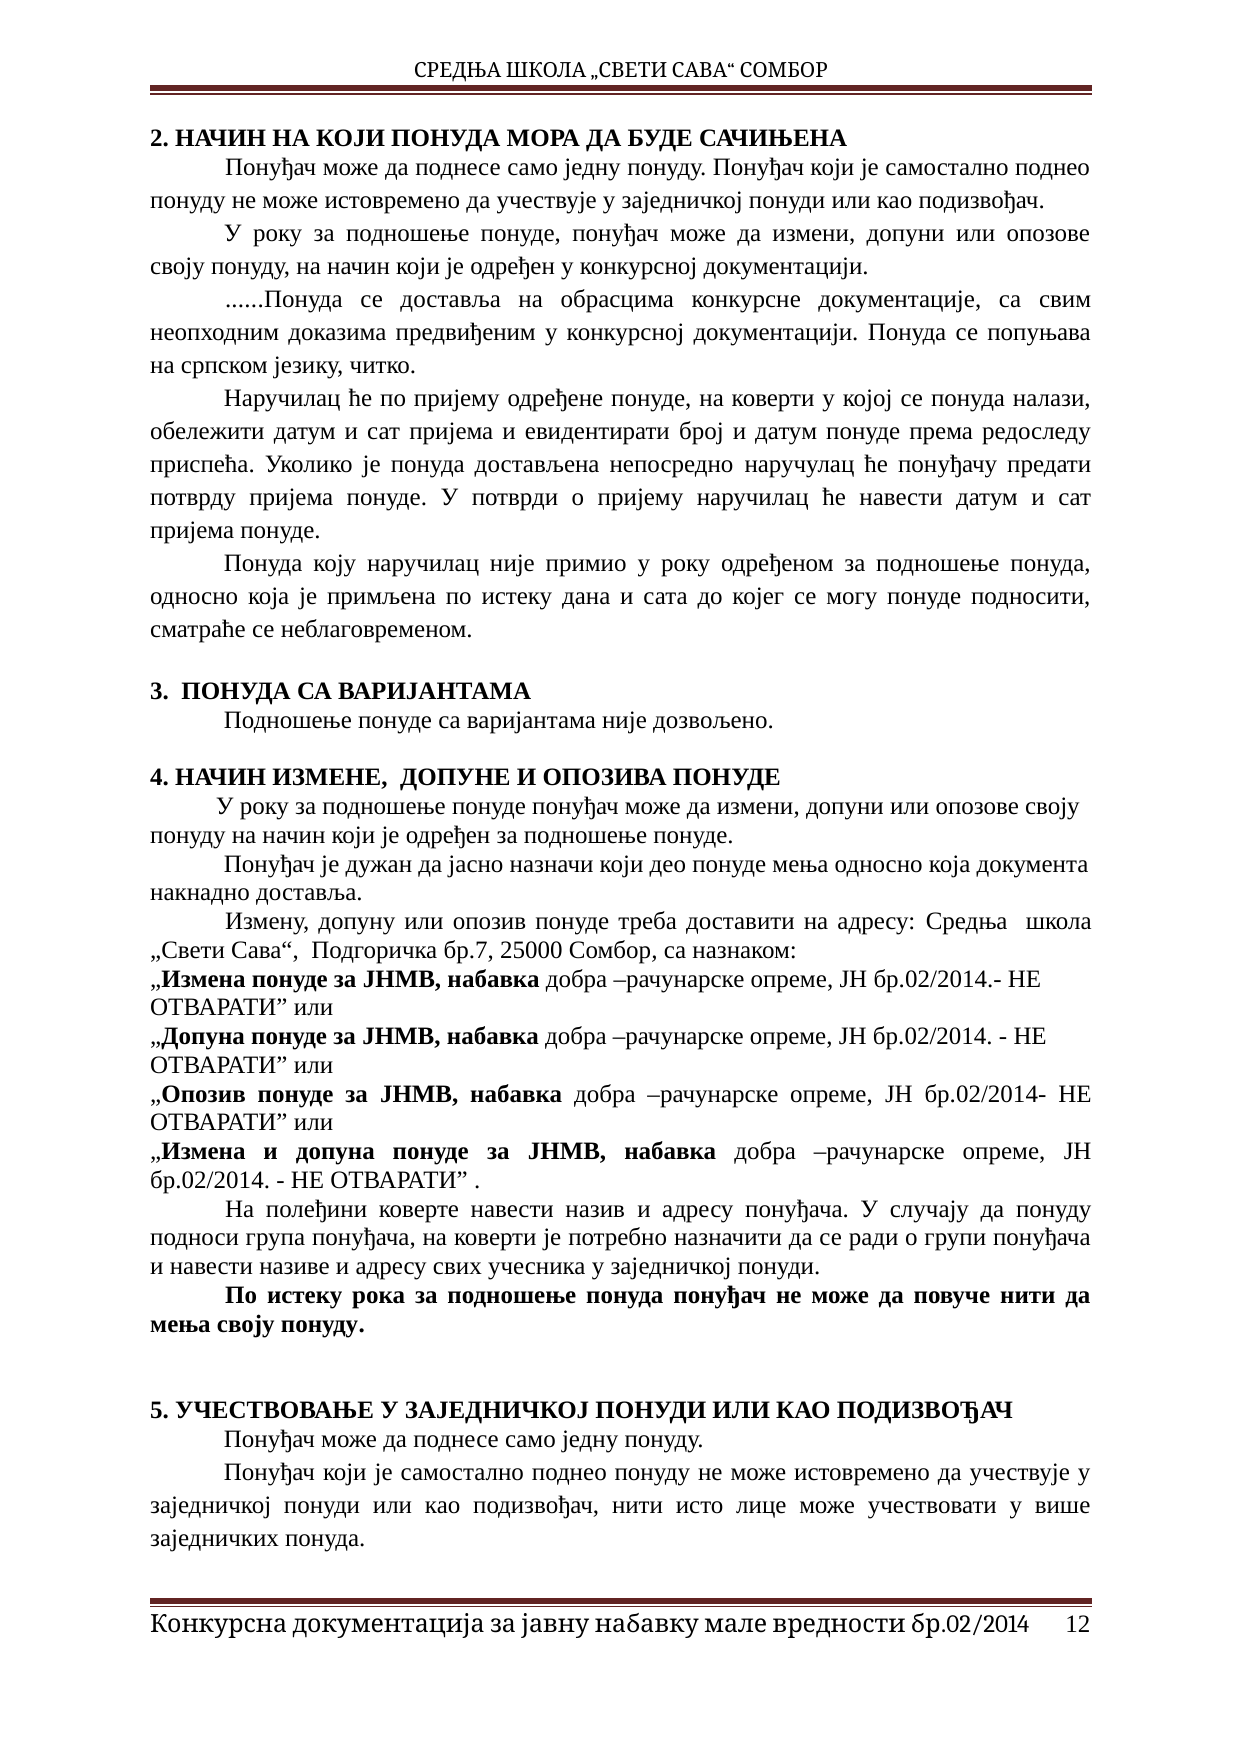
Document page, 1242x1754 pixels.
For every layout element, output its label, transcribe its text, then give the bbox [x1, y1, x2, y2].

text Подношење понуде са варијантама није дозвољено. [150, 705, 1092, 734]
text У року за подношење понуде, понуђач може да измени, допуни или опозове своју понуду, на начин који је одређен у конкурсној документацији. [150, 218, 1092, 280]
text „Измена понуде за ЈНМВ, набавка добра –рачунарске опреме, ЈН бр.02/2014.- НЕ ОТВАРАТИ” или [150, 964, 1092, 1021]
text Измену, допуну или опозив понуде треба доставити на адресу: Средња школа „Свети Сава“, Подгоричка бр.7, 25000 Сомбор, са назнаком: [150, 906, 1092, 964]
text Наручилац ће по пријему одређене понуде, на коверти у којој се понуда налази, обележити датум и сат пријема и евидентирати број и датум понуде према редоследу приспећа. Уколико је понуда достављена непосредно наручулац ће понуђачу предати потврду пријема понуде. У потврди о пријему наручилац ће навести датум и сат пријема понуде. [150, 383, 1092, 544]
text У року за подношење понуде понуђач може да измени, допуни или опозове своју понуду на начин који је одређен за подношење понуде. [150, 791, 1092, 849]
text „Опозив понуде за ЈНМВ, набавка добра –рачунарске опреме, ЈН бр.02/2014- НЕ ОТВАРАТИ” или [150, 1079, 1092, 1136]
text Понуда се доставља на обрасцима конкурсне документације, са свим неопходним доказима предвиђеним у конкурсној документацији. Понуда се попуњава на српском језику, читко. [150, 284, 1092, 379]
text Понуђач може да поднесе само једну понуду. Понуђач који је самостално поднео понуду не може истовремено да учествује у заједничкој понуди или као подизвођач. [150, 152, 1092, 214]
text „Измена и допуна понуде за ЈНМВ, набавка добра –рачунарске опреме, ЈН бр.02/2014. - НЕ ОТВАРАТИ” . [150, 1136, 1092, 1194]
text 4. НАЧИН ИЗМЕНЕ, ДОПУНЕ И ОПОЗИВА ПОНУДЕ [150, 762, 1092, 791]
text 3. ПОНУДА СА ВАРИЈАНТАМА [150, 676, 1092, 705]
text „Допуна понуде за ЈНМВ, набавка добра –рачунарске опреме, ЈН бр.02/2014. - НЕ ОТВАРАТИ” или [150, 1021, 1092, 1079]
text Понуда коју наручилац није примио у року одређеном за подношење понуда, односно која је примљена по истеку дана и сата до којег се могу понуде подносити, сматраће се неблаговременом. [150, 548, 1092, 643]
text 5. УЧЕСТВОВАЊЕ У ЗАЈЕДНИЧКОЈ ПОНУДИ ИЛИ КАО ПОДИЗВОЂАЧ [150, 1395, 1092, 1424]
text Понуђач који је самостално поднео понуду не може истовремено да учествује у заједничкој понуди или као подизвођач, нити исто лице може учествовати у више заједничких понуда. [150, 1457, 1092, 1551]
text На полеђини коверте навести назив и адресу понуђача. У случају да понуду подноси група понуђача, на коверти је потребно назначити да се ради о групи понуђача и навести називе и адресу свих учесника у заједничкој понуди. [150, 1194, 1092, 1280]
text По истеку рока за подношење понуда понуђач не може да повуче нити да мења своју понуду. [150, 1280, 1092, 1337]
text Понуђач може да поднесе само једну понуду. [150, 1424, 1092, 1452]
text Понуђач је дужан да јасно назначи који део понуде мења односно која документа накнадно доставља. [150, 849, 1092, 906]
text 2. НАЧИН НА КОЈИ ПОНУДА МОРА ДА БУДЕ САЧИЊЕНА [150, 123, 1092, 152]
